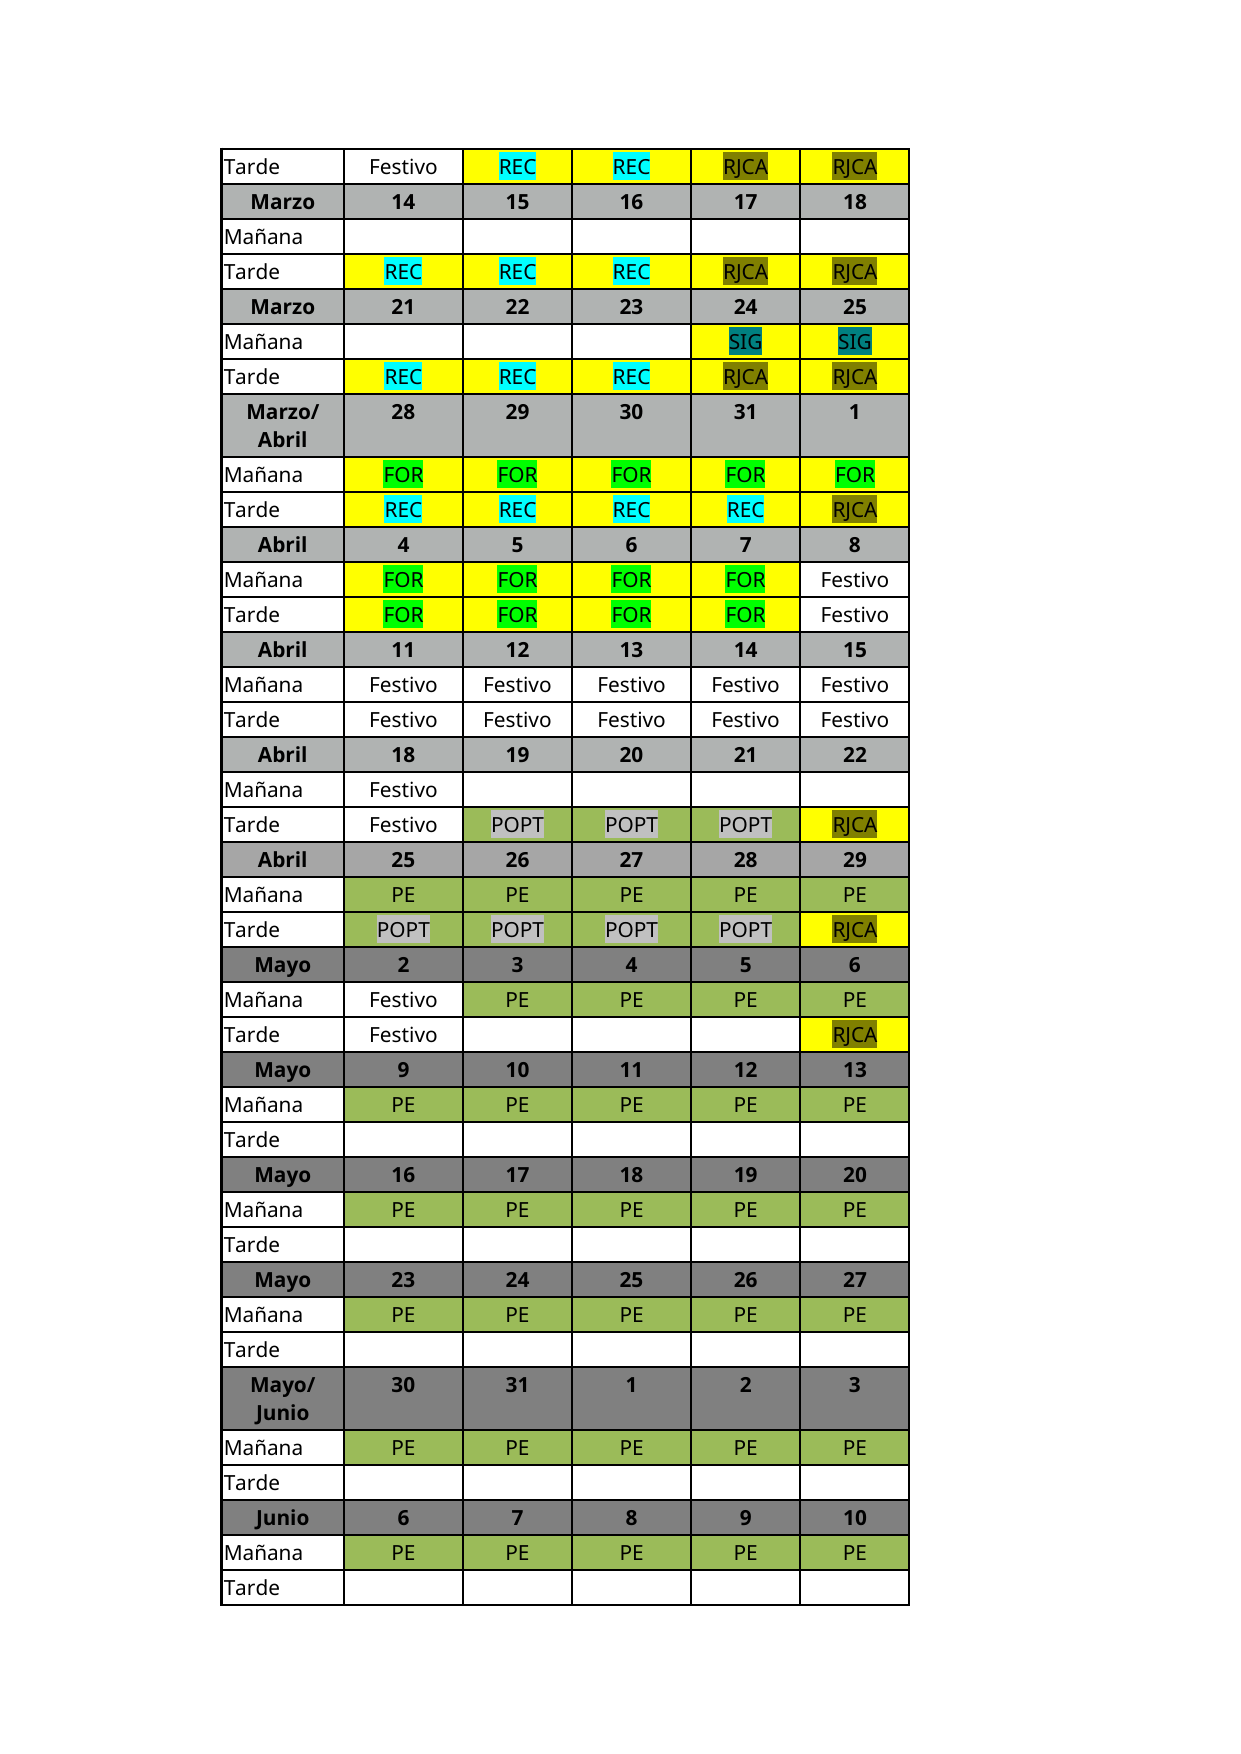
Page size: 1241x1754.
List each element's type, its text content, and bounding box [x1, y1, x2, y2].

table_cell Festivo [345, 668, 462, 701]
table_cell Mayo [223, 1263, 343, 1296]
table_cell PE [345, 1431, 462, 1464]
table_cell REC [464, 150, 571, 183]
table_cell FOR [464, 563, 571, 596]
table_cell PE [692, 1298, 799, 1331]
table_cell PE [464, 983, 571, 1016]
table_cell 15 [464, 185, 571, 218]
table_cell [464, 1571, 571, 1604]
table_cell [692, 1018, 799, 1051]
table_cell FOR [464, 458, 571, 491]
table_cell FOR [345, 598, 462, 631]
table_cell 18 [801, 185, 908, 218]
table_cell POPT [464, 808, 571, 841]
table_cell 8 [801, 528, 908, 561]
table_cell Abril [223, 843, 343, 876]
table_cell PE [464, 1431, 571, 1464]
table_cell 19 [464, 738, 571, 771]
table_cell 24 [464, 1263, 571, 1296]
table_cell [573, 1228, 690, 1261]
table_cell [464, 773, 571, 806]
table_cell Festivo [573, 668, 690, 701]
table_cell FOR [692, 563, 799, 596]
table_cell FOR [573, 598, 690, 631]
table_cell PE [692, 1536, 799, 1569]
table_cell 29 [801, 843, 908, 876]
table_cell Festivo [345, 808, 462, 841]
table_cell 1 [573, 1368, 690, 1429]
table_cell FOR [464, 598, 571, 631]
table_cell Mañana [223, 1088, 343, 1121]
table_cell RJCA [801, 913, 908, 946]
table_cell 23 [573, 290, 690, 323]
table_cell [464, 1466, 571, 1499]
table_cell Tarde [223, 1228, 343, 1261]
table_cell 21 [692, 738, 799, 771]
table_cell [464, 1018, 571, 1051]
table_cell RJCA [692, 150, 799, 183]
table_cell 30 [573, 395, 690, 456]
table_cell [692, 773, 799, 806]
table_cell [345, 1571, 462, 1604]
table_cell 16 [573, 185, 690, 218]
table_cell Mayo [223, 948, 343, 981]
table_cell REC [573, 255, 690, 288]
table_cell POPT [692, 808, 799, 841]
table_cell SIG [801, 325, 908, 358]
table_cell Festivo [345, 150, 462, 183]
table_cell Festivo [692, 668, 799, 701]
table_cell Mañana [223, 325, 343, 358]
table_cell RJCA [801, 1018, 908, 1051]
table_cell Festivo [345, 1018, 462, 1051]
table_cell Tarde [223, 1123, 343, 1156]
table_cell Mañana [223, 458, 343, 491]
table_cell REC [464, 493, 571, 526]
table_cell PE [573, 1431, 690, 1464]
table_cell 2 [692, 1368, 799, 1429]
table_cell [345, 1466, 462, 1499]
table_cell PE [464, 878, 571, 911]
table_cell Tarde [223, 703, 343, 736]
table_cell [345, 220, 462, 253]
table_cell RJCA [801, 150, 908, 183]
table_cell 26 [464, 843, 571, 876]
table_cell Tarde [223, 493, 343, 526]
table_cell FOR [692, 458, 799, 491]
table_cell Tarde [223, 1466, 343, 1499]
table_cell POPT [692, 913, 799, 946]
table_cell Festivo [801, 563, 908, 596]
table_cell 13 [573, 633, 690, 666]
table_cell Mañana [223, 1431, 343, 1464]
table_cell PE [573, 1536, 690, 1569]
table_cell PE [692, 1431, 799, 1464]
table_cell RJCA [801, 493, 908, 526]
table_cell 11 [345, 633, 462, 666]
table_cell [573, 325, 690, 358]
table_cell PE [801, 1536, 908, 1569]
table_cell PE [464, 1536, 571, 1569]
table_cell Junio [223, 1501, 343, 1534]
table_cell 28 [692, 843, 799, 876]
table_cell FOR [801, 458, 908, 491]
table_cell Festivo [464, 703, 571, 736]
table_cell SIG [692, 325, 799, 358]
table_cell [345, 325, 462, 358]
table_cell REC [345, 360, 462, 393]
table_cell [573, 1123, 690, 1156]
table_cell [692, 1333, 799, 1366]
table_cell PE [345, 878, 462, 911]
table_cell 15 [801, 633, 908, 666]
table_cell Mañana [223, 773, 343, 806]
table_cell [573, 1571, 690, 1604]
table_cell RJCA [801, 808, 908, 841]
table_cell PE [345, 1193, 462, 1226]
table_cell 3 [464, 948, 571, 981]
table_cell Festivo [573, 703, 690, 736]
table_cell Tarde [223, 598, 343, 631]
table_cell 10 [801, 1501, 908, 1534]
table_cell 30 [345, 1368, 462, 1429]
table_cell Tarde [223, 1571, 343, 1604]
table_cell Festivo [345, 703, 462, 736]
table_cell 3 [801, 1368, 908, 1429]
table_cell PE [345, 1298, 462, 1331]
table_cell 12 [464, 633, 571, 666]
table_cell 6 [345, 1501, 462, 1534]
table_cell 2 [345, 948, 462, 981]
table_cell 7 [692, 528, 799, 561]
table_cell REC [692, 493, 799, 526]
table_cell 5 [464, 528, 571, 561]
table_cell [464, 1123, 571, 1156]
table_cell [692, 1466, 799, 1499]
table_cell 22 [801, 738, 908, 771]
table_cell Abril [223, 738, 343, 771]
table_cell Mañana [223, 668, 343, 701]
table_cell FOR [345, 458, 462, 491]
table_cell 20 [801, 1158, 908, 1191]
table_cell Festivo [801, 598, 908, 631]
table_cell [573, 1466, 690, 1499]
table_cell [801, 773, 908, 806]
table_cell 4 [345, 528, 462, 561]
table_cell 9 [345, 1053, 462, 1086]
table_cell POPT [464, 913, 571, 946]
table_cell Mañana [223, 1536, 343, 1569]
table_cell 6 [801, 948, 908, 981]
table_cell Abril [223, 528, 343, 561]
table_cell [345, 1333, 462, 1366]
table_cell Tarde [223, 1333, 343, 1366]
table_cell PE [464, 1298, 571, 1331]
table_cell Mayo/Junio [223, 1368, 343, 1429]
table_cell RJCA [692, 255, 799, 288]
table_cell 10 [464, 1053, 571, 1086]
table_cell 18 [573, 1158, 690, 1191]
table_cell REC [464, 360, 571, 393]
table_cell Tarde [223, 1018, 343, 1051]
table_cell RJCA [692, 360, 799, 393]
table_cell FOR [345, 563, 462, 596]
table_cell PE [464, 1088, 571, 1121]
table_cell 18 [345, 738, 462, 771]
table_cell [801, 1333, 908, 1366]
table_cell [345, 1228, 462, 1261]
table_cell [345, 1123, 462, 1156]
table_cell 25 [573, 1263, 690, 1296]
table_cell Tarde [223, 913, 343, 946]
table_cell 22 [464, 290, 571, 323]
table_cell [692, 1123, 799, 1156]
table_cell REC [345, 493, 462, 526]
table_cell 20 [573, 738, 690, 771]
table_cell [573, 1333, 690, 1366]
table_cell 7 [464, 1501, 571, 1534]
table_cell Festivo [801, 668, 908, 701]
table_cell [464, 1228, 571, 1261]
table_cell REC [573, 360, 690, 393]
table_cell [573, 773, 690, 806]
table_cell REC [573, 493, 690, 526]
table_cell 19 [692, 1158, 799, 1191]
table_cell PE [801, 1298, 908, 1331]
table_cell RJCA [801, 255, 908, 288]
table_cell 8 [573, 1501, 690, 1534]
table_cell 5 [692, 948, 799, 981]
table_cell PE [573, 983, 690, 1016]
table_cell Marzo [223, 185, 343, 218]
table_cell Abril [223, 633, 343, 666]
table_cell 23 [345, 1263, 462, 1296]
table_cell Mañana [223, 1298, 343, 1331]
table_cell 27 [801, 1263, 908, 1296]
table_cell PE [692, 983, 799, 1016]
table_cell 28 [345, 395, 462, 456]
table_cell 13 [801, 1053, 908, 1086]
table_cell PE [573, 1298, 690, 1331]
table_cell 17 [464, 1158, 571, 1191]
table_cell FOR [692, 598, 799, 631]
table_cell PE [801, 1193, 908, 1226]
table_cell [464, 1333, 571, 1366]
table_cell PE [573, 878, 690, 911]
table_cell 29 [464, 395, 571, 456]
table_cell PE [345, 1536, 462, 1569]
table_cell POPT [573, 913, 690, 946]
table_cell Tarde [223, 808, 343, 841]
table_cell POPT [573, 808, 690, 841]
table_cell 6 [573, 528, 690, 561]
table_cell 27 [573, 843, 690, 876]
table_cell Tarde [223, 150, 343, 183]
table_cell Festivo [345, 773, 462, 806]
table_cell 31 [464, 1368, 571, 1429]
table_cell Mayo [223, 1158, 343, 1191]
table_cell 11 [573, 1053, 690, 1086]
table_cell Mayo [223, 1053, 343, 1086]
table_cell 25 [345, 843, 462, 876]
table_cell 14 [345, 185, 462, 218]
table_cell PE [464, 1193, 571, 1226]
table_cell PE [345, 1088, 462, 1121]
table_cell [573, 220, 690, 253]
table_cell Tarde [223, 360, 343, 393]
table_cell Tarde [223, 255, 343, 288]
table_cell PE [801, 878, 908, 911]
table_cell Mañana [223, 220, 343, 253]
table_cell PE [692, 878, 799, 911]
table_cell [692, 220, 799, 253]
table_cell REC [464, 255, 571, 288]
table_cell POPT [345, 913, 462, 946]
table_cell PE [801, 983, 908, 1016]
table_cell PE [801, 1431, 908, 1464]
table_cell Mañana [223, 878, 343, 911]
table_cell 21 [345, 290, 462, 323]
table_cell [464, 220, 571, 253]
table_cell [801, 1571, 908, 1604]
table_cell Mañana [223, 983, 343, 1016]
table_cell FOR [573, 458, 690, 491]
table_cell Marzo/Abril [223, 395, 343, 456]
table_cell Festivo [464, 668, 571, 701]
table_cell [692, 1228, 799, 1261]
table_cell PE [573, 1088, 690, 1121]
table_cell 4 [573, 948, 690, 981]
table_cell 9 [692, 1501, 799, 1534]
table_cell 25 [801, 290, 908, 323]
table_cell 24 [692, 290, 799, 323]
table_cell Festivo [345, 983, 462, 1016]
table_cell [573, 1018, 690, 1051]
table_cell PE [801, 1088, 908, 1121]
table_cell Mañana [223, 563, 343, 596]
table_cell Festivo [801, 703, 908, 736]
table_cell 26 [692, 1263, 799, 1296]
table_cell PE [692, 1193, 799, 1226]
table_cell Marzo [223, 290, 343, 323]
table_cell FOR [573, 563, 690, 596]
table_cell 31 [692, 395, 799, 456]
table_cell [801, 220, 908, 253]
table_cell [464, 325, 571, 358]
table_cell PE [692, 1088, 799, 1121]
table_cell 12 [692, 1053, 799, 1086]
table_cell 14 [692, 633, 799, 666]
table_cell [801, 1123, 908, 1156]
table_cell REC [345, 255, 462, 288]
table_cell [801, 1228, 908, 1261]
table_cell [692, 1571, 799, 1604]
table_cell 1 [801, 395, 908, 456]
table_cell 17 [692, 185, 799, 218]
table_cell 16 [345, 1158, 462, 1191]
table_cell [801, 1466, 908, 1499]
table_cell Mañana [223, 1193, 343, 1226]
table_cell RJCA [801, 360, 908, 393]
table_cell REC [573, 150, 690, 183]
table_cell Festivo [692, 703, 799, 736]
table_cell PE [573, 1193, 690, 1226]
